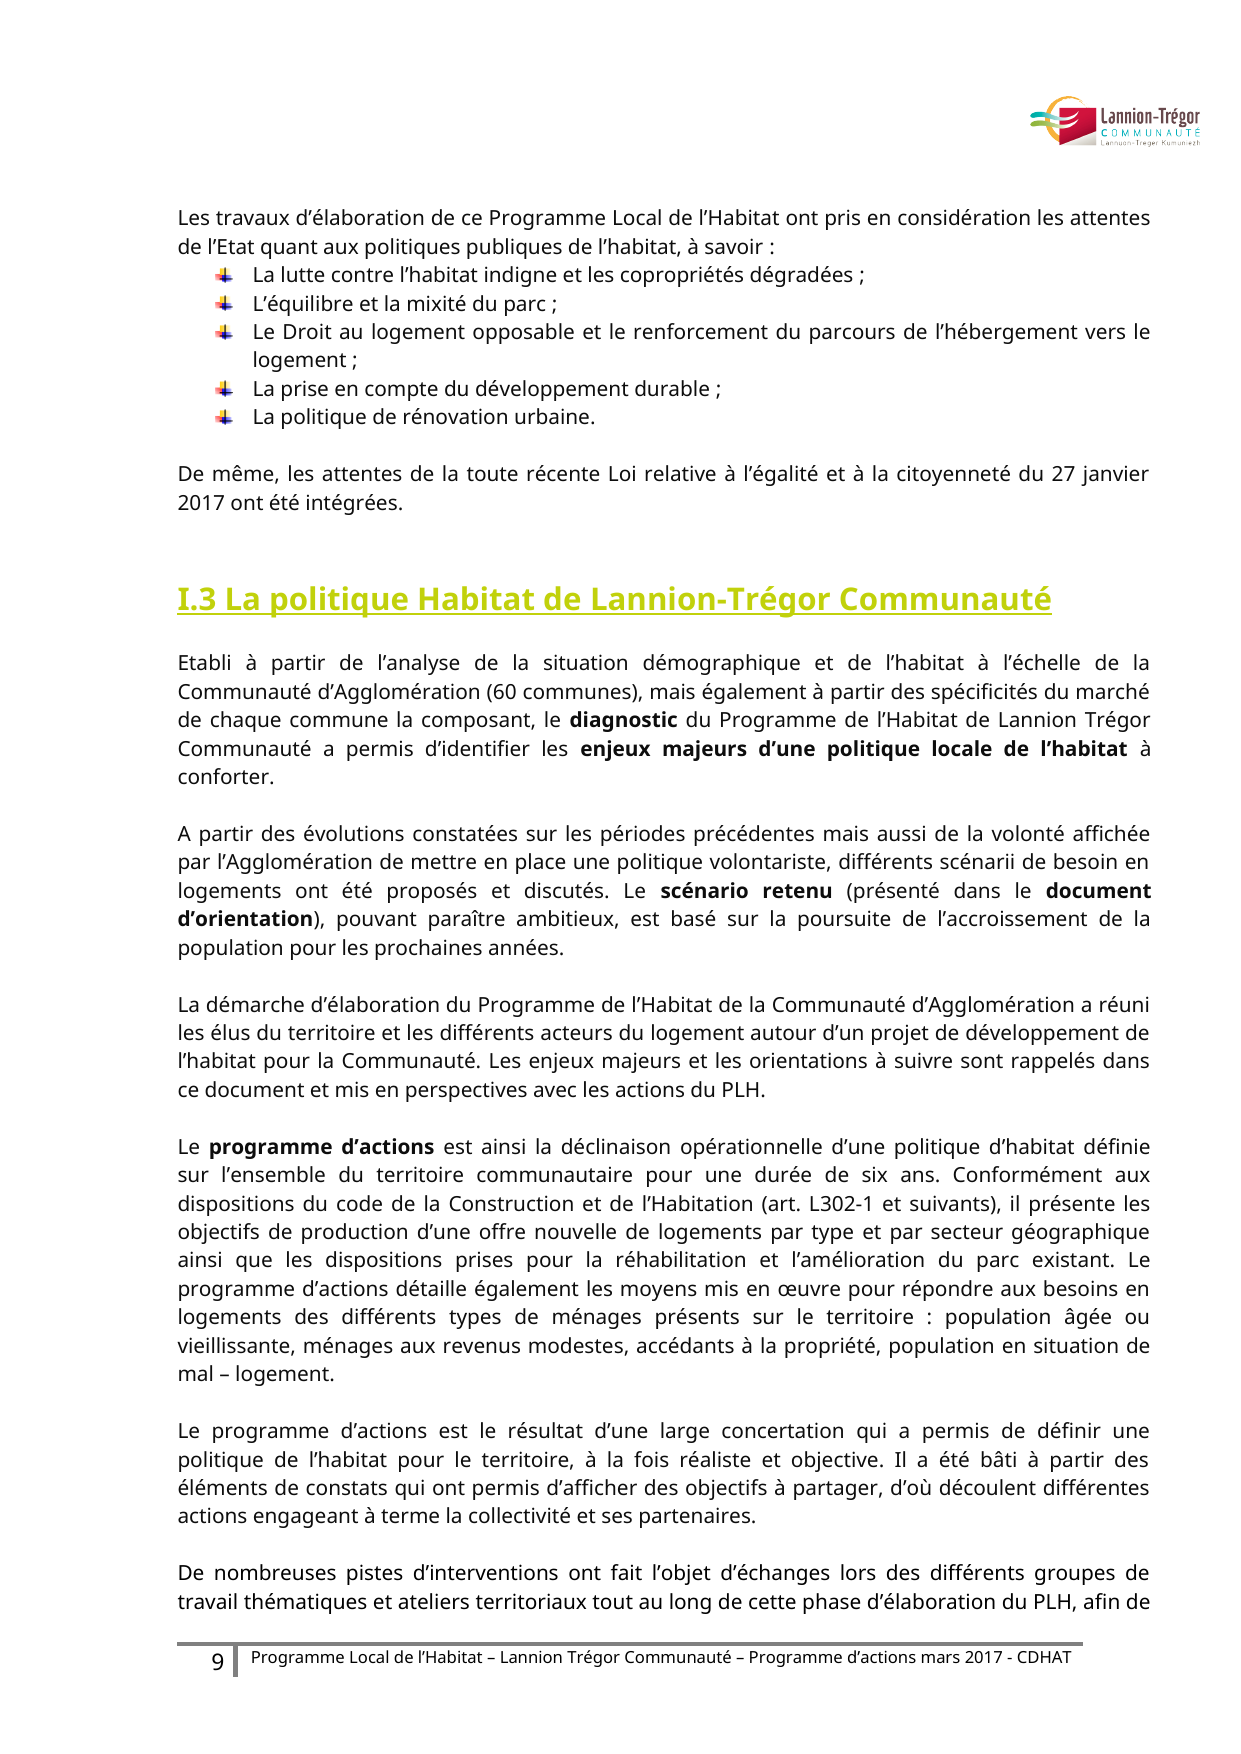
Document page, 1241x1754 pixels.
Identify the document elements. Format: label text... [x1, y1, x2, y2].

list Le Droit au logement opposable et le renforcement du parcours de l’hébergement vers le logement ; [215, 317, 1152, 374]
picture [215, 323, 233, 340]
text De même, les attentes de la toute récente Loi relative à l’égalité et à la citoyenneté du 27 janvier 2017 ont été intégrées. [177, 459, 1152, 516]
list La politique de rénovation urbaine. [215, 402, 1152, 431]
picture [215, 266, 233, 283]
subtitle I.3 La politique Habitat de Lannion-Trégor Communauté [177, 577, 1152, 619]
text Etabli à partir de l’analyse de la situation démographique et de l’habitat à l’échelle de la Communauté d’Agglomération (60 communes), mais également à partir des spécificités du marché de chaque commune la composant, le diagnostic du Programme de l’Habitat de Lannion Trégor Communauté a permis d’identifier les enjeux majeurs d’une politique locale de l’habitat à conforter. [177, 648, 1152, 791]
text Le programme d’actions est le résultat d’une large concertation qui a permis de définir une politique de l’habitat pour le territoire, à la fois réaliste et objective. Il a été bâti à partir des éléments de constats qui ont permis d’afficher des objectifs à partager, d’où découlent différentes actions engageant à terme la collectivité et ses partenaires. [177, 1416, 1152, 1530]
picture [1029, 96, 1200, 147]
text La démarche d’élaboration du Programme de l’Habitat de la Communauté d’Agglomération a réuni les élus du territoire et les différents acteurs du logement autour d’un projet de développement de l’habitat pour la Communauté. Les enjeux majeurs et les orientations à suivre sont rappelés dans ce document et mis en perspectives avec les actions du PLH. [177, 990, 1152, 1103]
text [177, 1558, 1152, 1615]
list La lutte contre l’habitat indigne et les copropriétés dégradées ; [215, 260, 1152, 289]
list L’équilibre et la mixité du parc ; [215, 289, 1152, 317]
text Le programme d’actions est ainsi la déclinaison opérationnelle d’une politique d’habitat définie sur l’ensemble du territoire communautaire pour une durée de six ans. Conformément aux dispositions du code de la Construction et de l’Habitation (art. L302-1 et suivants), il présente les objectifs de production d’une offre nouvelle de logements par type et par secteur géographique ainsi que les dispositions prises pour la réhabilitation et l’amélioration du parc existant. Le programme d’actions détaille également les moyens mis en œuvre pour répondre aux besoins en logements des différents types de ménages présents sur le territoire : population âgée ou vieillissante, ménages aux revenus modestes, accédants à la propriété, population en situation de mal – logement. [177, 1132, 1152, 1388]
picture [215, 408, 233, 425]
picture [215, 379, 233, 397]
text A partir des évolutions constatées sur les périodes précédentes mais aussi de la volonté affichée par l’Agglomération de mettre en place une politique volontariste, différents scénarii de besoin en logements ont été proposés et discutés. Le scénario retenu (présenté dans le document d’orientation), pouvant paraître ambitieux, est basé sur la poursuite de l’accroissement de la population pour les prochaines années. [177, 819, 1152, 961]
picture [215, 294, 233, 311]
list La prise en compte du développement durable ; [215, 374, 1152, 402]
text Les travaux d’élaboration de ce Programme Local de l’Habitat ont pris en considération les attentes de l’Etat quant aux politiques publiques de l’habitat, à savoir : [177, 203, 1152, 260]
